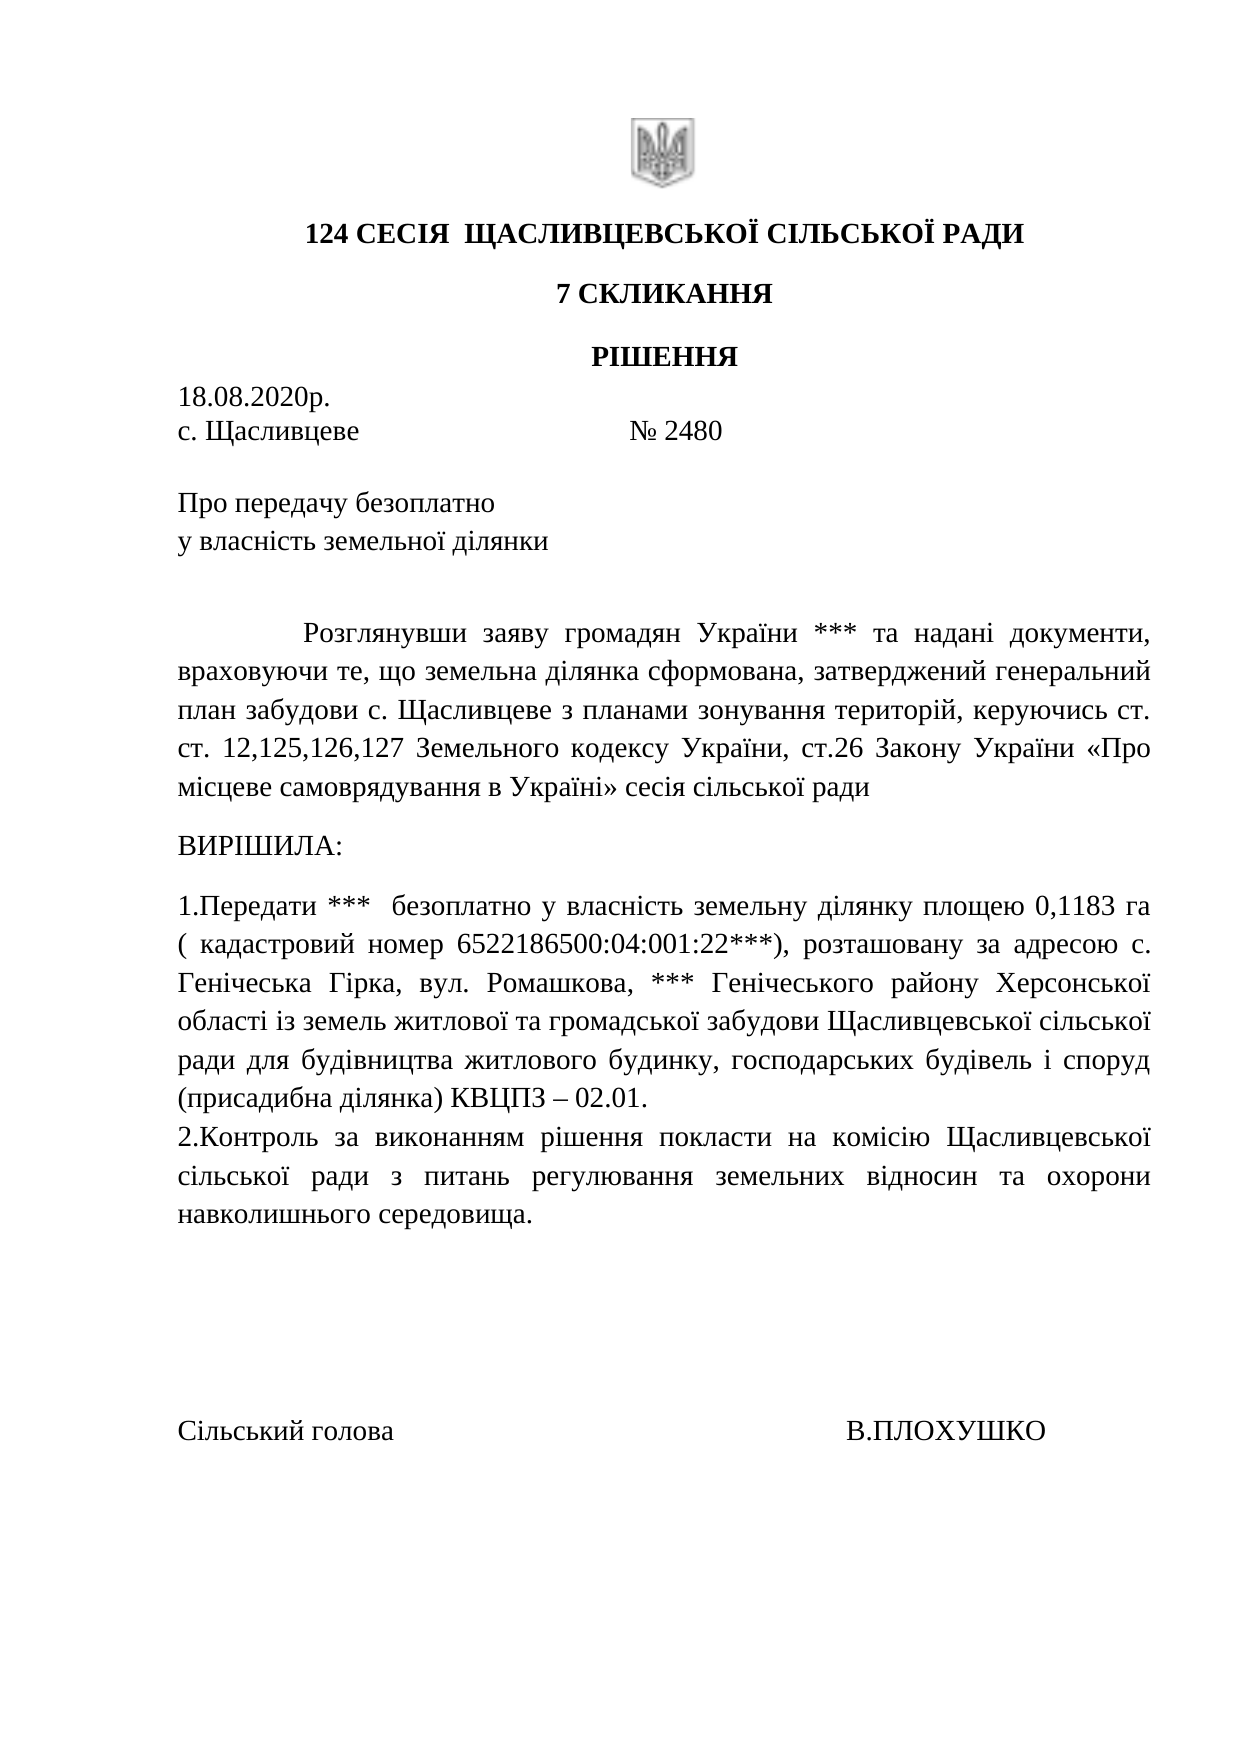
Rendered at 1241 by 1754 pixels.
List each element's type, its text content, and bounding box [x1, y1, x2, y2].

text 7 СКЛИКАННЯ [177, 276, 1152, 309]
text 1.Передати *** безоплатно у власність земельну ділянку площею 0,1183 га ( кадастровий номер 6522186500:04:001:22***), розташовану за адресою с. Генічеська Гірка, вул. Ромашкова, *** Генічеського району Херсонської області із земель житлової та громадської забудови Щасливцевської сільської ради для будівництва житлового будинку, господарських будівель і споруд (присадибна ділянка) КВЦПЗ – 02.01. [177, 888, 1152, 1114]
text Розглянувши заяву громадян України *** та надані документи, враховуючи те, що земельна ділянка сформована, затверджений генеральний план забудови с. Щасливцеве з планами зонування територій, керуючись ст. ст. 12,125,126,127 Земельного кодексу України, ст.26 Закону України «Про місцеве самоврядування в Україні» сесія сільської ради [177, 615, 1152, 803]
subtitle РІШЕННЯ [177, 339, 1152, 373]
text у власність земельної ділянки [177, 523, 1152, 557]
text ВИРІШИЛА: [177, 828, 1152, 862]
text 124 СЕСІЯ ЩАСЛИВЦЕВСЬКОЇ СІЛЬСЬКОЇ РАДИ [177, 217, 1152, 250]
text с. Щасливцеве № 2480 [177, 413, 1152, 446]
text 2.Контроль за виконанням рішення покласти на комісію Щасливцевської сільської ради з питань регулювання земельних відносин та охорони навколишнього середовища. [177, 1119, 1152, 1230]
text Про передачу безоплатно [177, 485, 1152, 518]
text 18.08.2020р. [177, 379, 1152, 413]
text Сільський голова В.ПЛОХУШКО [177, 1413, 1152, 1446]
